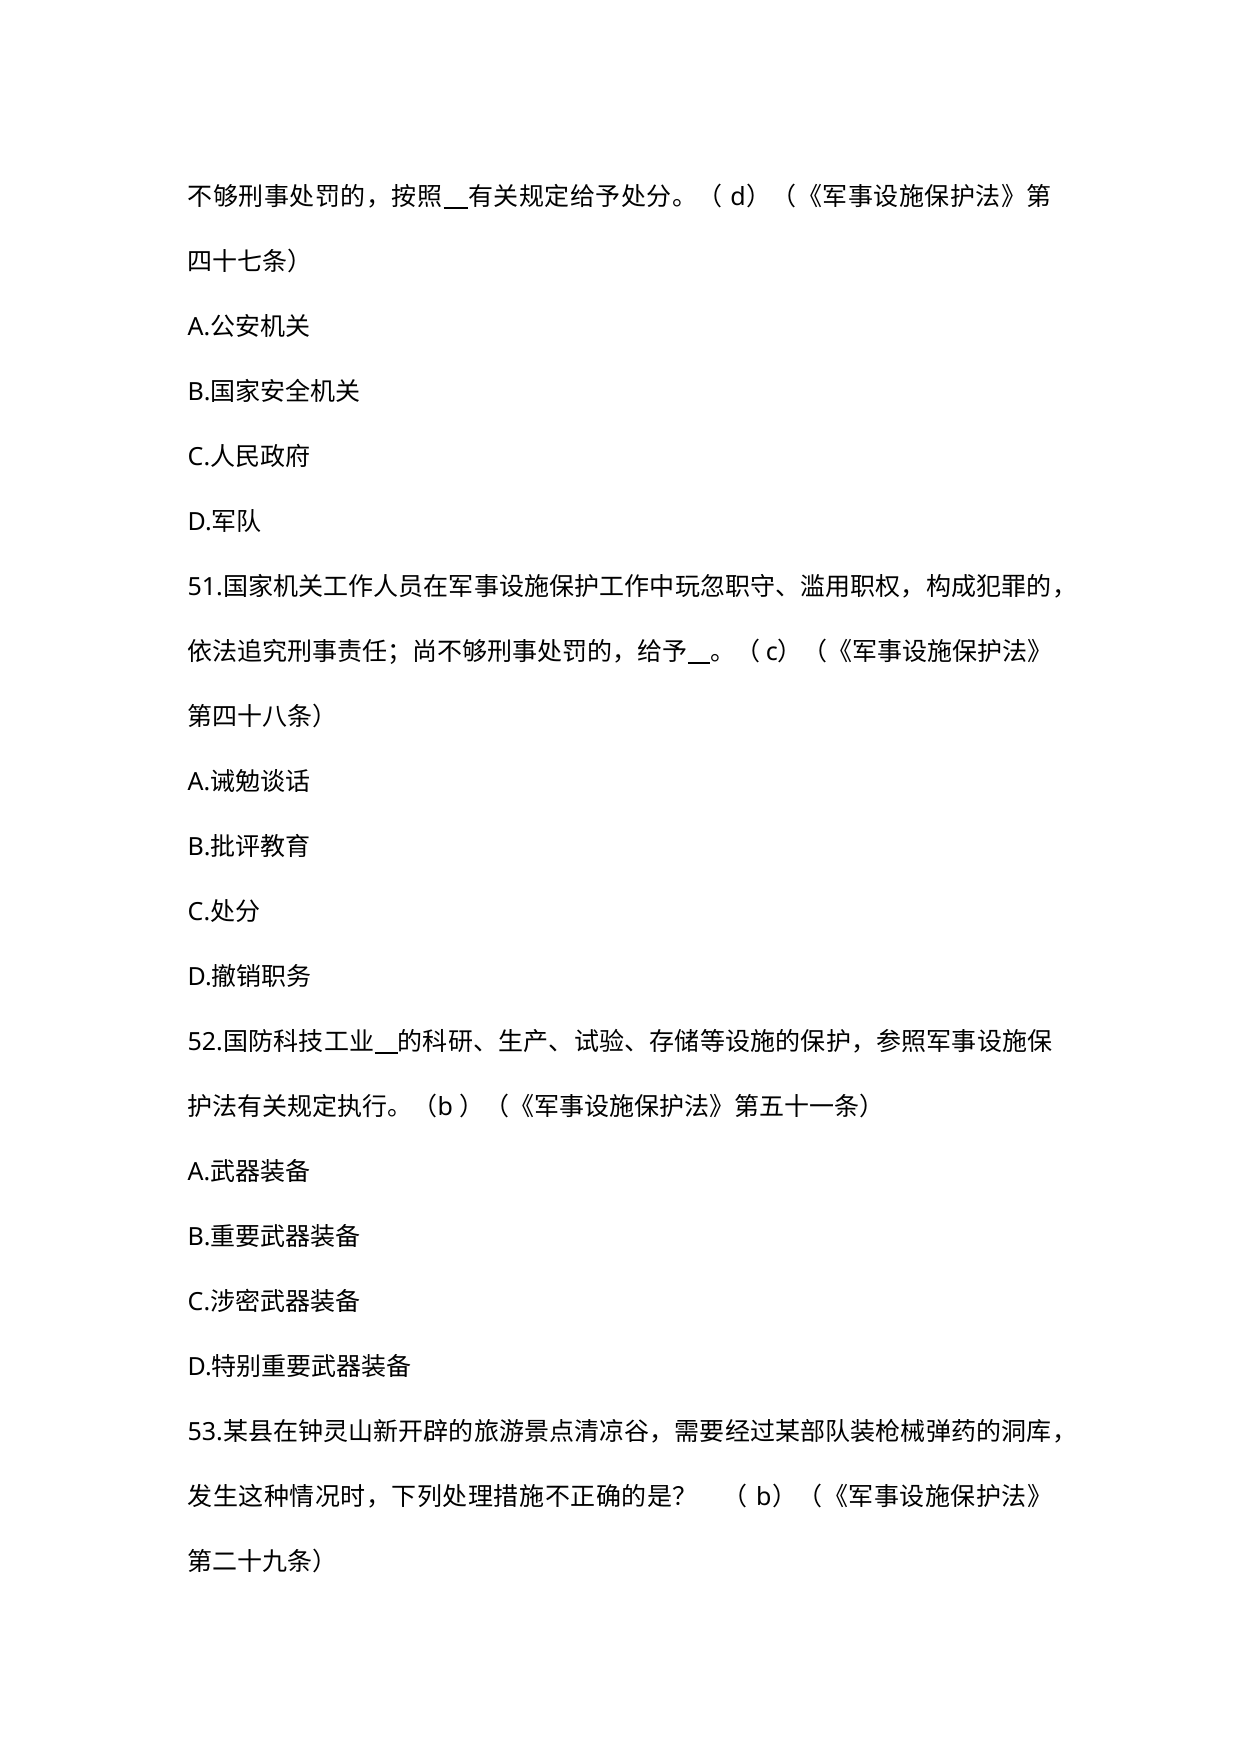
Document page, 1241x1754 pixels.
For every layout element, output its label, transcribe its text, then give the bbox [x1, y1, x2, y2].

text D.特别重要武器装备 [187, 1332, 1053, 1397]
text C.人民政府 [187, 422, 1053, 487]
text 52.国防科技工业 的科研、生产、试验、存储等设施的保护，参照军事设施保护法有关规定执行。（b ）（《军事设施保护法》第五十一条） [187, 1007, 1053, 1137]
text 53.某县在钟灵山新开辟的旅游景点清凉谷，需要经过某部队装枪械弹药的洞库，发生这种情况时，下列处理措施不正确的是？ （ b）（《军事设施保护法》第二十九条） [187, 1397, 1053, 1592]
text A.诫勉谈话 [187, 747, 1053, 812]
text 51.国家机关工作人员在军事设施保护工作中玩忽职守、滥用职权，构成犯罪的，依法追究刑事责任；尚不够刑事处罚的，给予 。（ c）（《军事设施保护法》第四十八条） [187, 552, 1053, 747]
text D.军队 [187, 487, 1053, 552]
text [187, 162, 1053, 292]
text B.国家安全机关 [187, 357, 1053, 422]
text D.撤销职务 [187, 942, 1053, 1007]
text A.公安机关 [187, 292, 1053, 357]
text B.批评教育 [187, 812, 1053, 877]
text A.武器装备 [187, 1137, 1053, 1202]
text C.处分 [187, 877, 1053, 942]
text C.涉密武器装备 [187, 1267, 1053, 1332]
text B.重要武器装备 [187, 1202, 1053, 1267]
